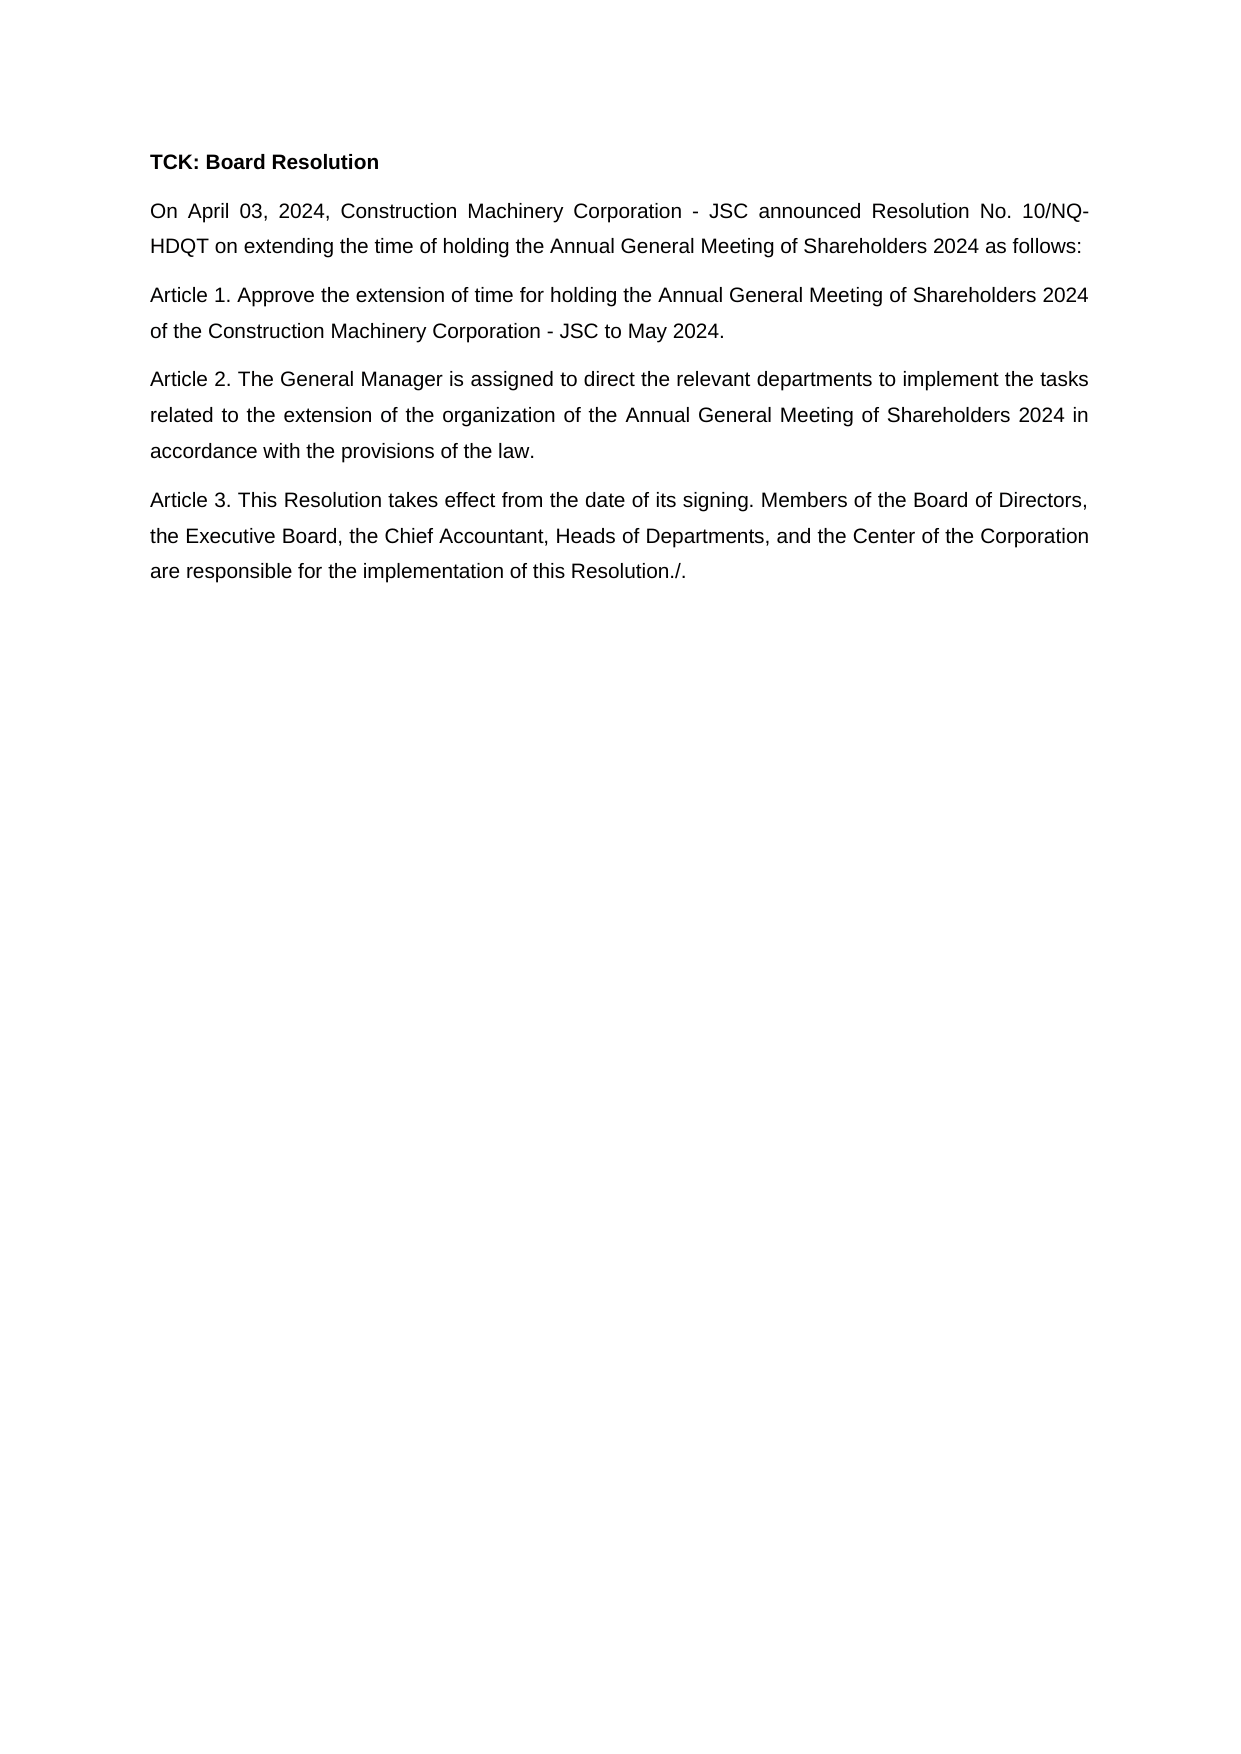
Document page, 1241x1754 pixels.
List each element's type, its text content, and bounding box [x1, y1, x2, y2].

text ‎‎Article 2. The General Manager is assigned to direct the relevant departments to implement the tasks related to the extension of the organization of the Annual General Meeting of Shareholders 2024 in accordance with the provisions of the law. [150, 367, 1090, 463]
text ‎‎Article 1. Approve the extension of time for holding the Annual General Meeting of Shareholders 2024 of the Construction Machinery Corporation - JSC to May 2024. [150, 283, 1090, 343]
text TCK: Board Resolution [150, 150, 1090, 174]
text ‎‎Article 3. This Resolution takes effect from the date of its signing. Members of the Board of Directors, the Executive Board, the Chief Accountant, Heads of Departments, and the Center of the Corporation are responsible for the implementation of this Resolution./. [150, 487, 1090, 583]
text On April 03, 2024, Construction Machinery Corporation - JSC announced Resolution No. 10/NQ-HDQT on extending the time of holding the Annual General Meeting of Shareholders 2024 as follows: [150, 198, 1090, 258]
